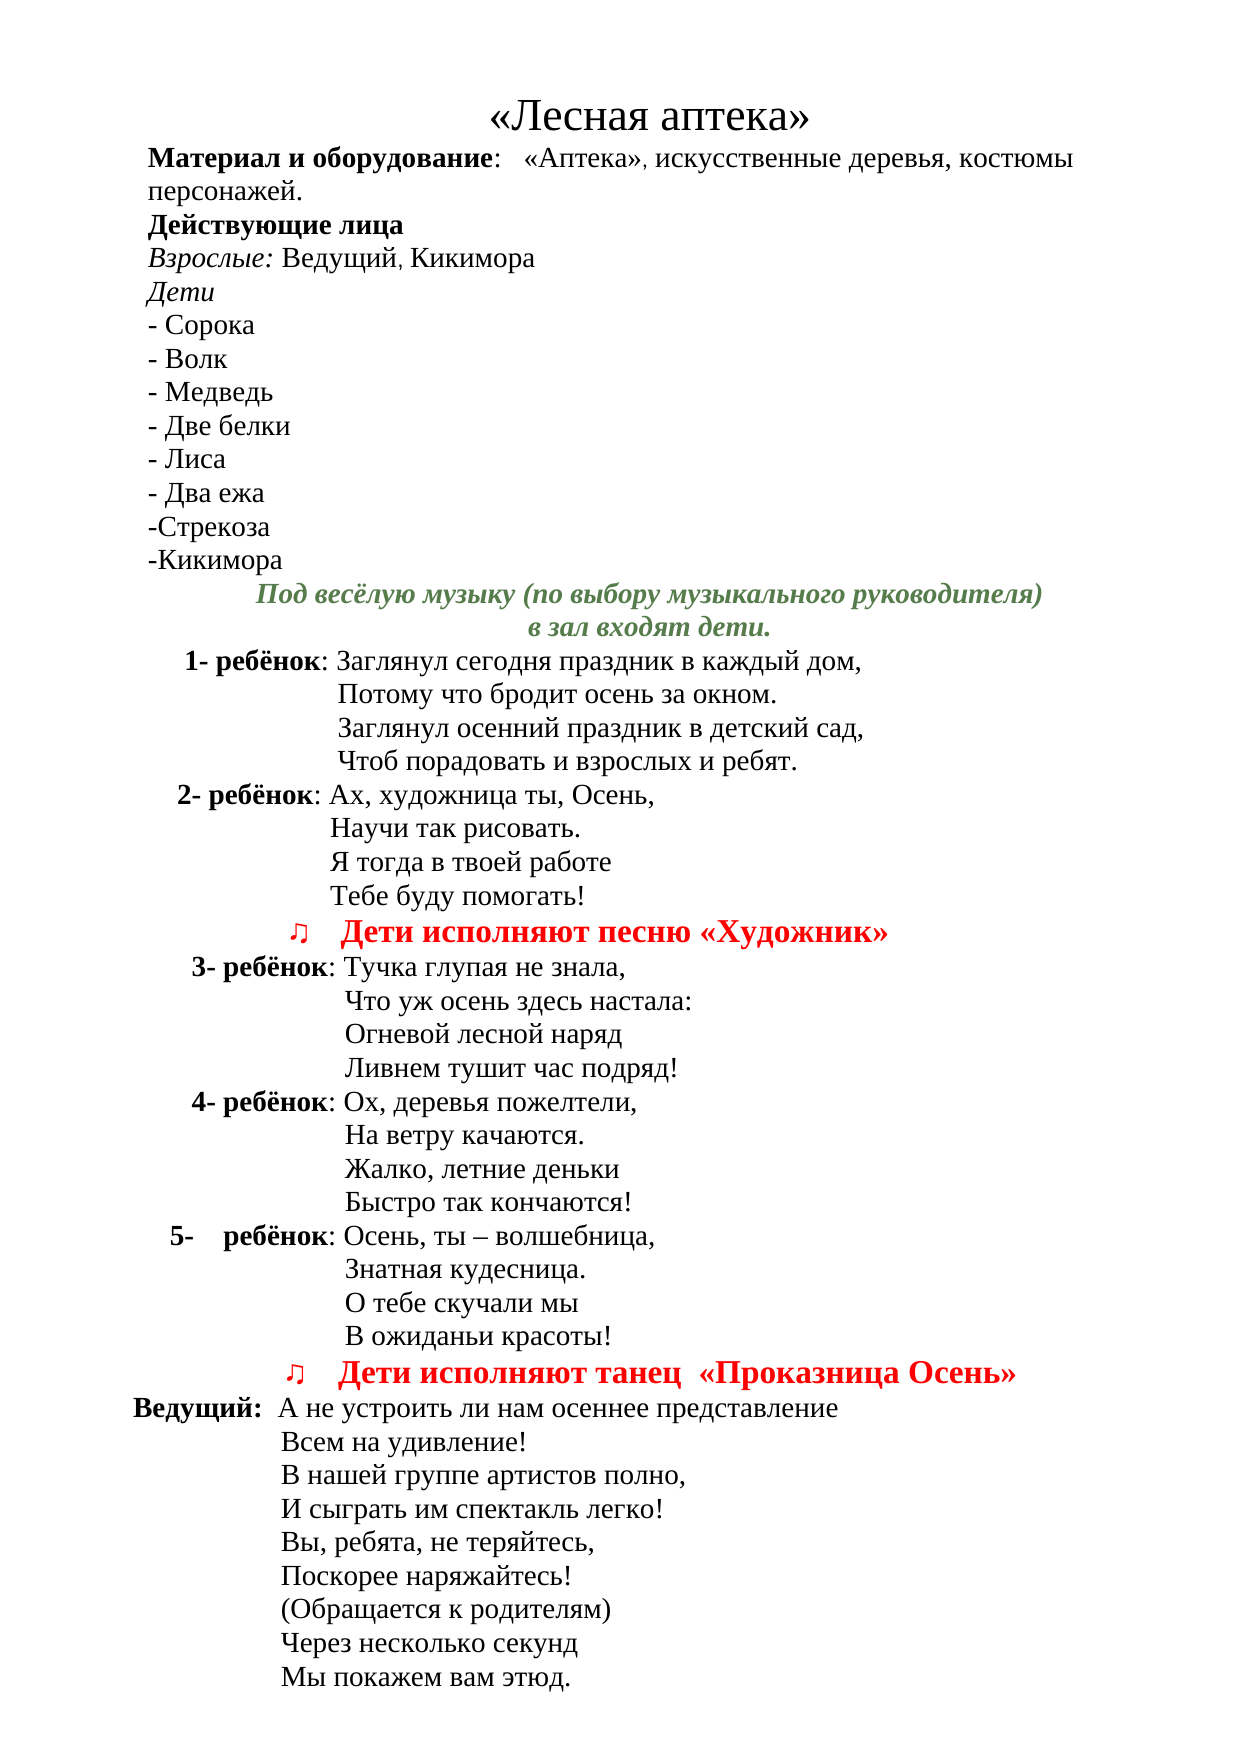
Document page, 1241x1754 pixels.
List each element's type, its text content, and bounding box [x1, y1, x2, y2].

text 2- ребёнок: Ах, художница ты, Осень, Научи так рисовать. Я тогда в твоей работе Тебе буду помогать! ♫ Дети исполняют песню «Художник» [148, 777, 1152, 949]
text Под весёлую музыку (по выбору музыкального руководителя) [148, 576, 1152, 609]
text 1- ребёнок: Заглянул сегодня праздник в каждый дом, Потому что бродит осень за окном. Заглянул осенний праздник в детский сад, Чтоб порадовать и взрослых и ребят. [148, 643, 1152, 777]
text «Лесная аптека» [148, 87, 1152, 140]
text - Медведь [148, 374, 1152, 408]
text ♫ Дети исполняют танец «Проказница Осень» [148, 1352, 1152, 1390]
text Дети [148, 274, 1152, 307]
text в зал входят дети. [148, 609, 1152, 643]
text Действующие лица [148, 207, 1152, 240]
text - Сорока [148, 307, 1152, 341]
text -Стрекоза [148, 509, 1152, 542]
text - Две белки [148, 408, 1152, 442]
text -Кикимора [148, 542, 1152, 576]
text Ведущий: А не устроить ли нам осеннее представление Всем на удивление! В нашей группе артистов полно, И сыграть им спектакль легко! Вы, ребята, не теряйтесь, Поскорее наряжайтесь! (Обращается к родителям) Через несколько секунд Мы покажем вам этюд. [133, 1390, 1152, 1692]
text Материал и оборудование: «Аптека», искусственные деревья, костюмы персонажей. [148, 140, 1152, 207]
text 3- ребёнок: Тучка глупая не знала, Что уж осень здесь настала: Огневой лесной наряд Ливнем тушит час подряд! 4- ребёнок: Ох, деревья пожелтели, На ветру качаются. Жалко, летние деньки Быстро так кончаются! 5- ребёнок: Осень, ты – волшебница, Знатная кудесница. О тебе скучали мы В ожиданьи красоты! [148, 949, 1152, 1352]
text Взрослые: Ведущий, Кикимора [148, 240, 1152, 274]
text - Волк [148, 341, 1152, 374]
text - Два ежа [148, 475, 1152, 509]
text - Лиса [148, 442, 1152, 475]
